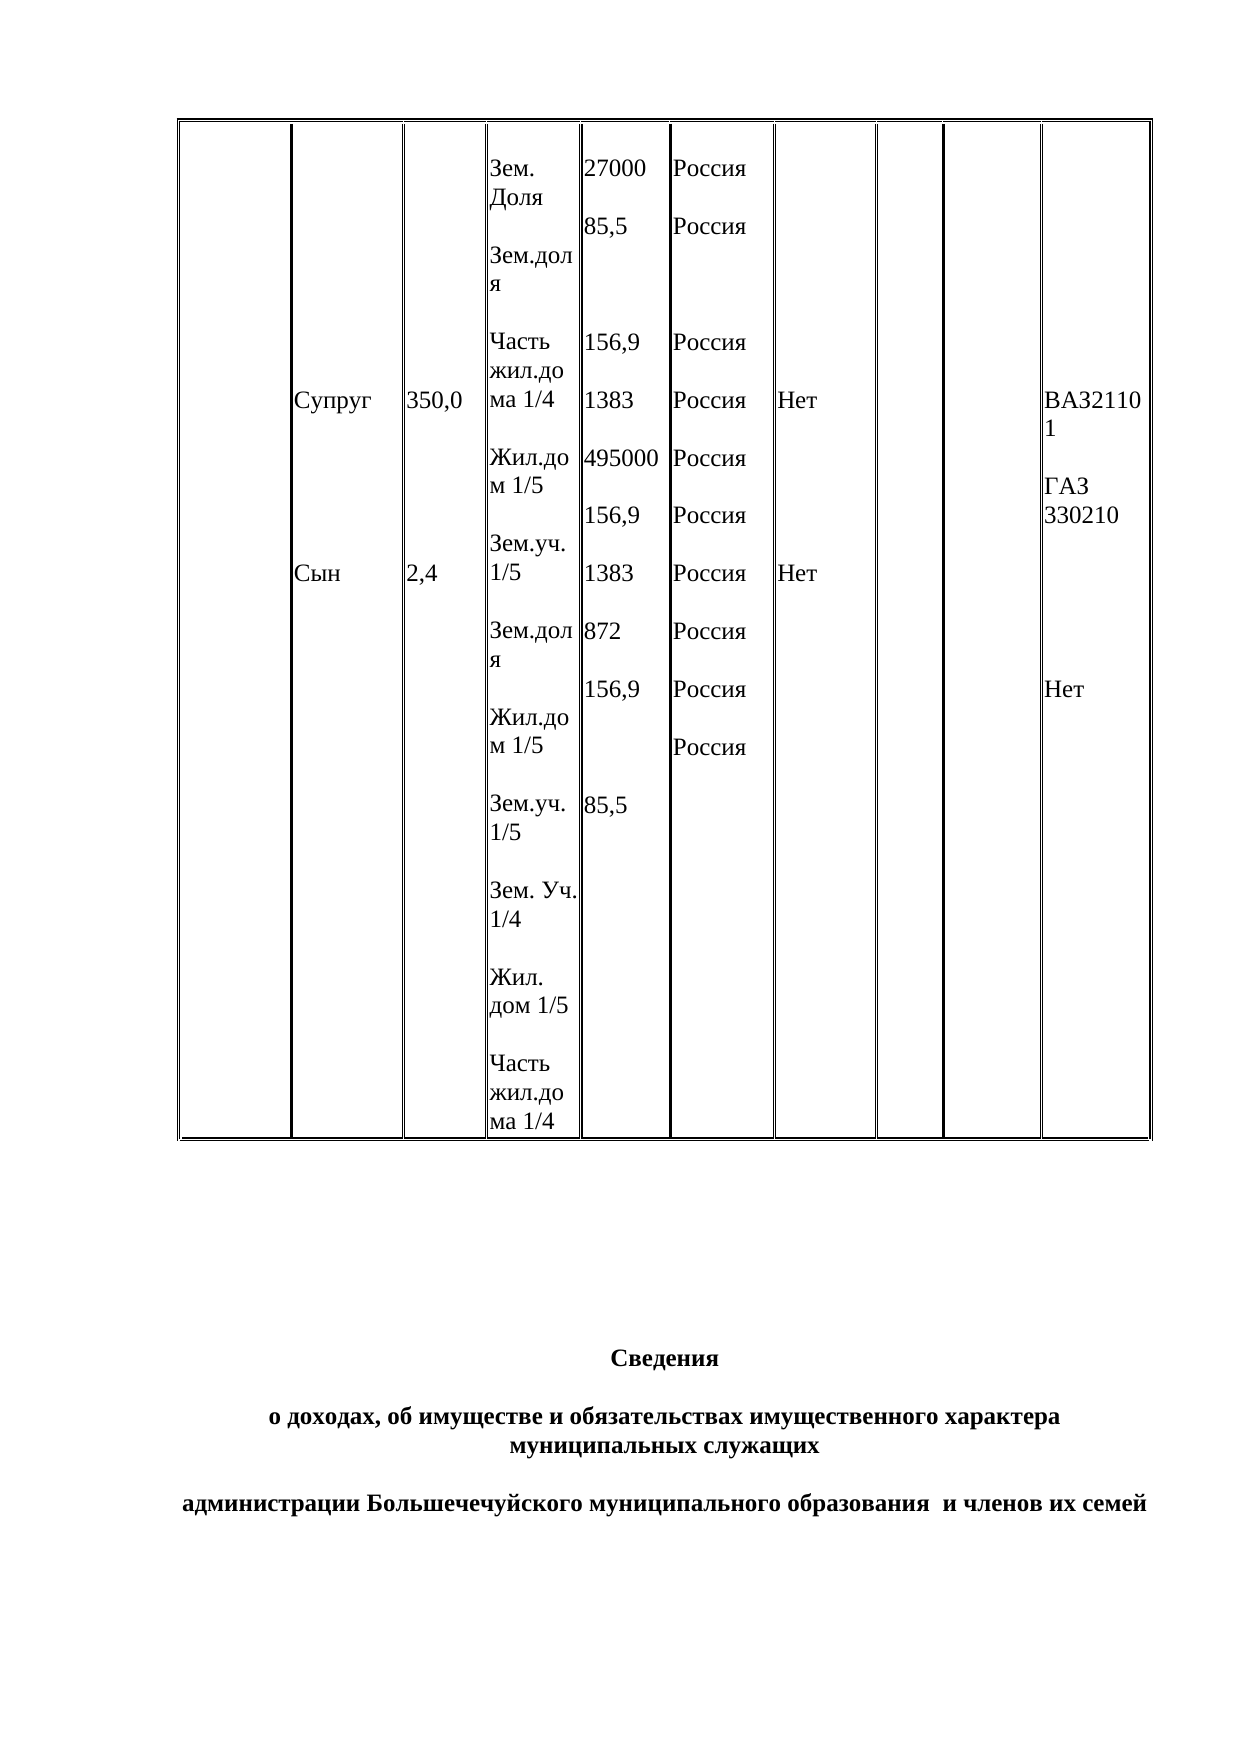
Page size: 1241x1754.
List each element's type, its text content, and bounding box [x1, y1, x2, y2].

table_cell [876, 120, 943, 1137]
table_cell 76,22 350,0 2,4 [404, 122, 487, 1137]
table_cell Гришанова И.В. [180, 122, 291, 1137]
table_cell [487, 120, 581, 1137]
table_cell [291, 122, 403, 1137]
table_cell Нет Нет Нет [775, 122, 876, 1137]
text Сведения [177, 1343, 1152, 1372]
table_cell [1041, 122, 1149, 1137]
text администрации Большечечуйского муниципального образования и членов их семей [177, 1488, 1152, 1517]
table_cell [670, 122, 774, 1137]
table_cell [943, 122, 1041, 1137]
text о доходах, об имуществе и обязательствах имущественного характера муниципальных служащих [177, 1401, 1152, 1459]
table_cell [581, 120, 670, 1137]
